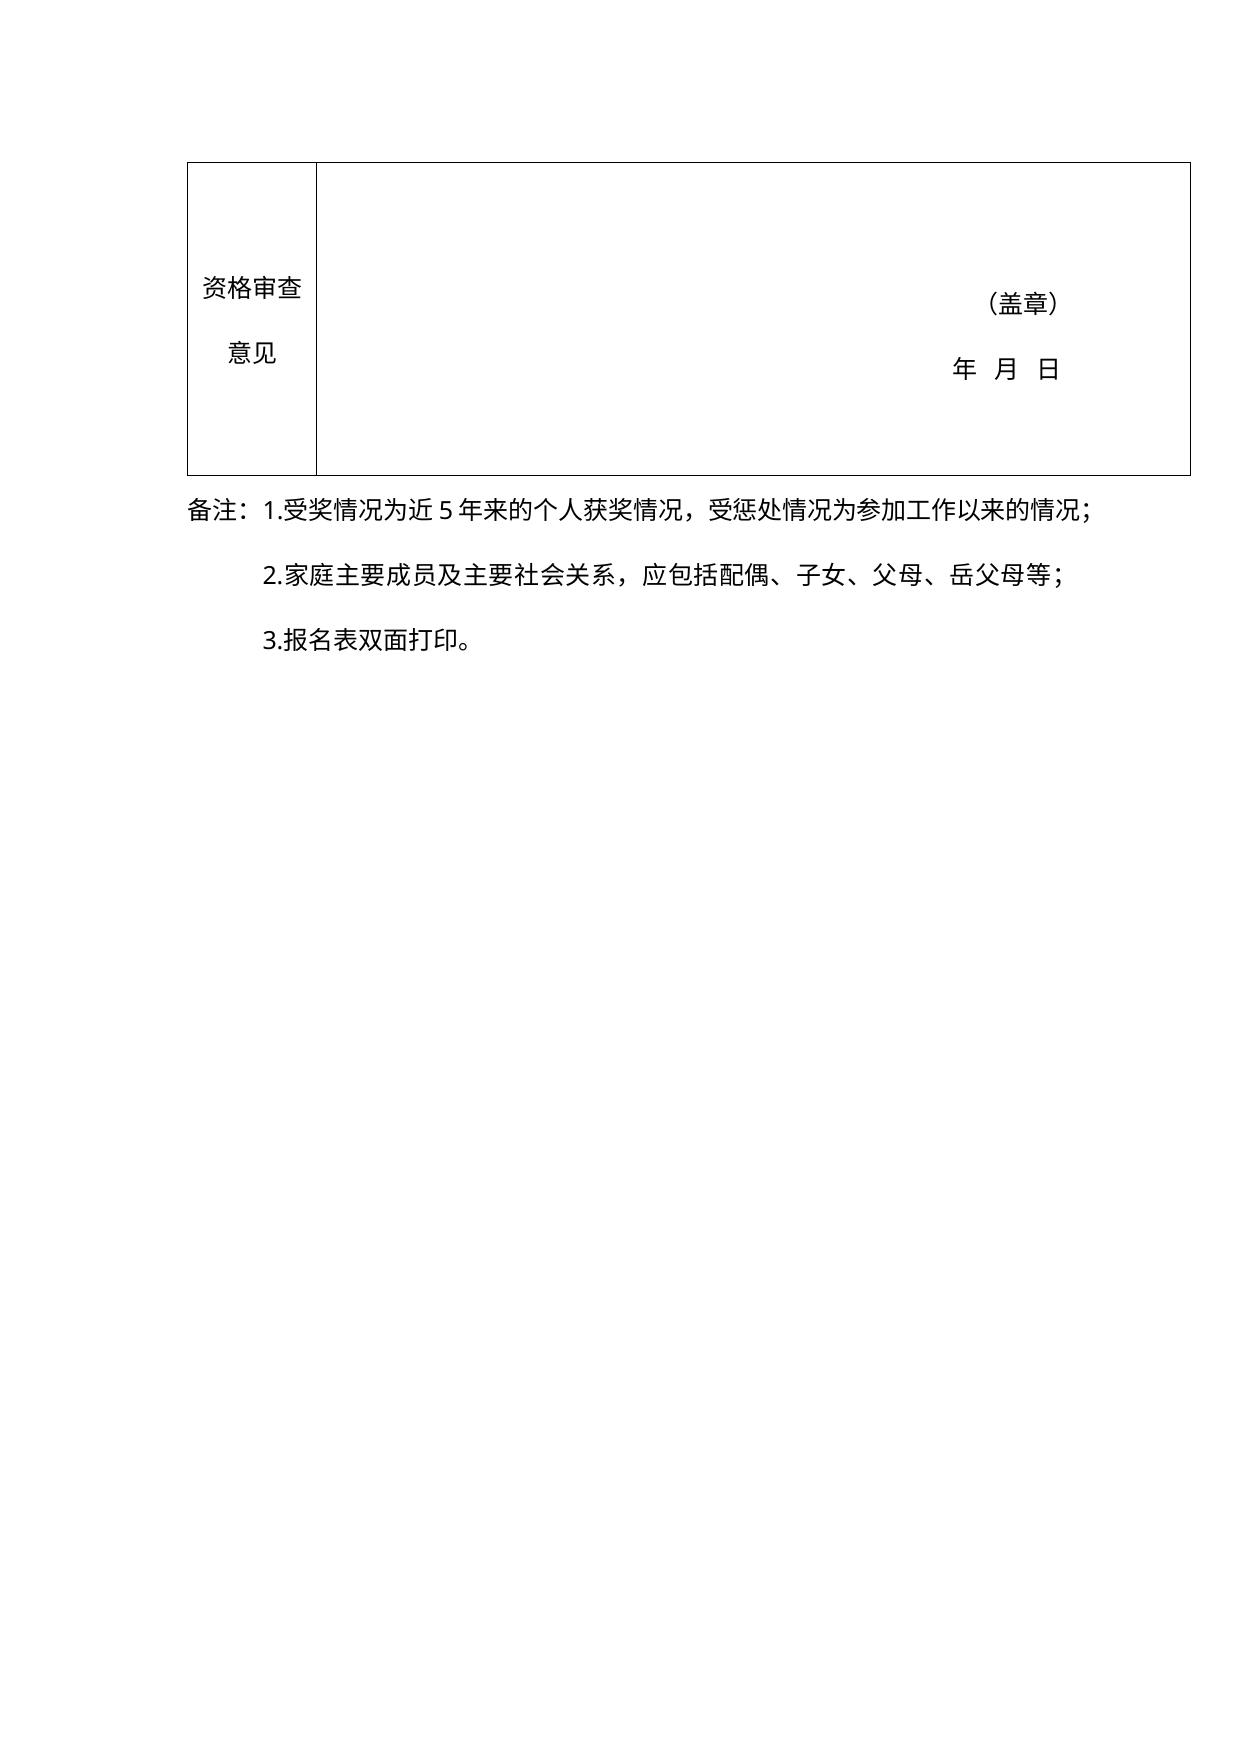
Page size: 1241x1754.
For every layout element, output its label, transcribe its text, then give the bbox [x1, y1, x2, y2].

table_cell 资格审查意见 [188, 163, 316, 475]
text 2.家庭主要成员及主要社会关系，应包括配偶、子女、父母、岳父母等；3.报名表双面打印。 [262, 541, 1053, 671]
text 备注：1.受奖情况为近5年来的个人获奖情况，受惩处情况为参加工作以来的情况； [187, 476, 1085, 541]
table_cell （盖章） 年 月 日 [317, 163, 1190, 475]
